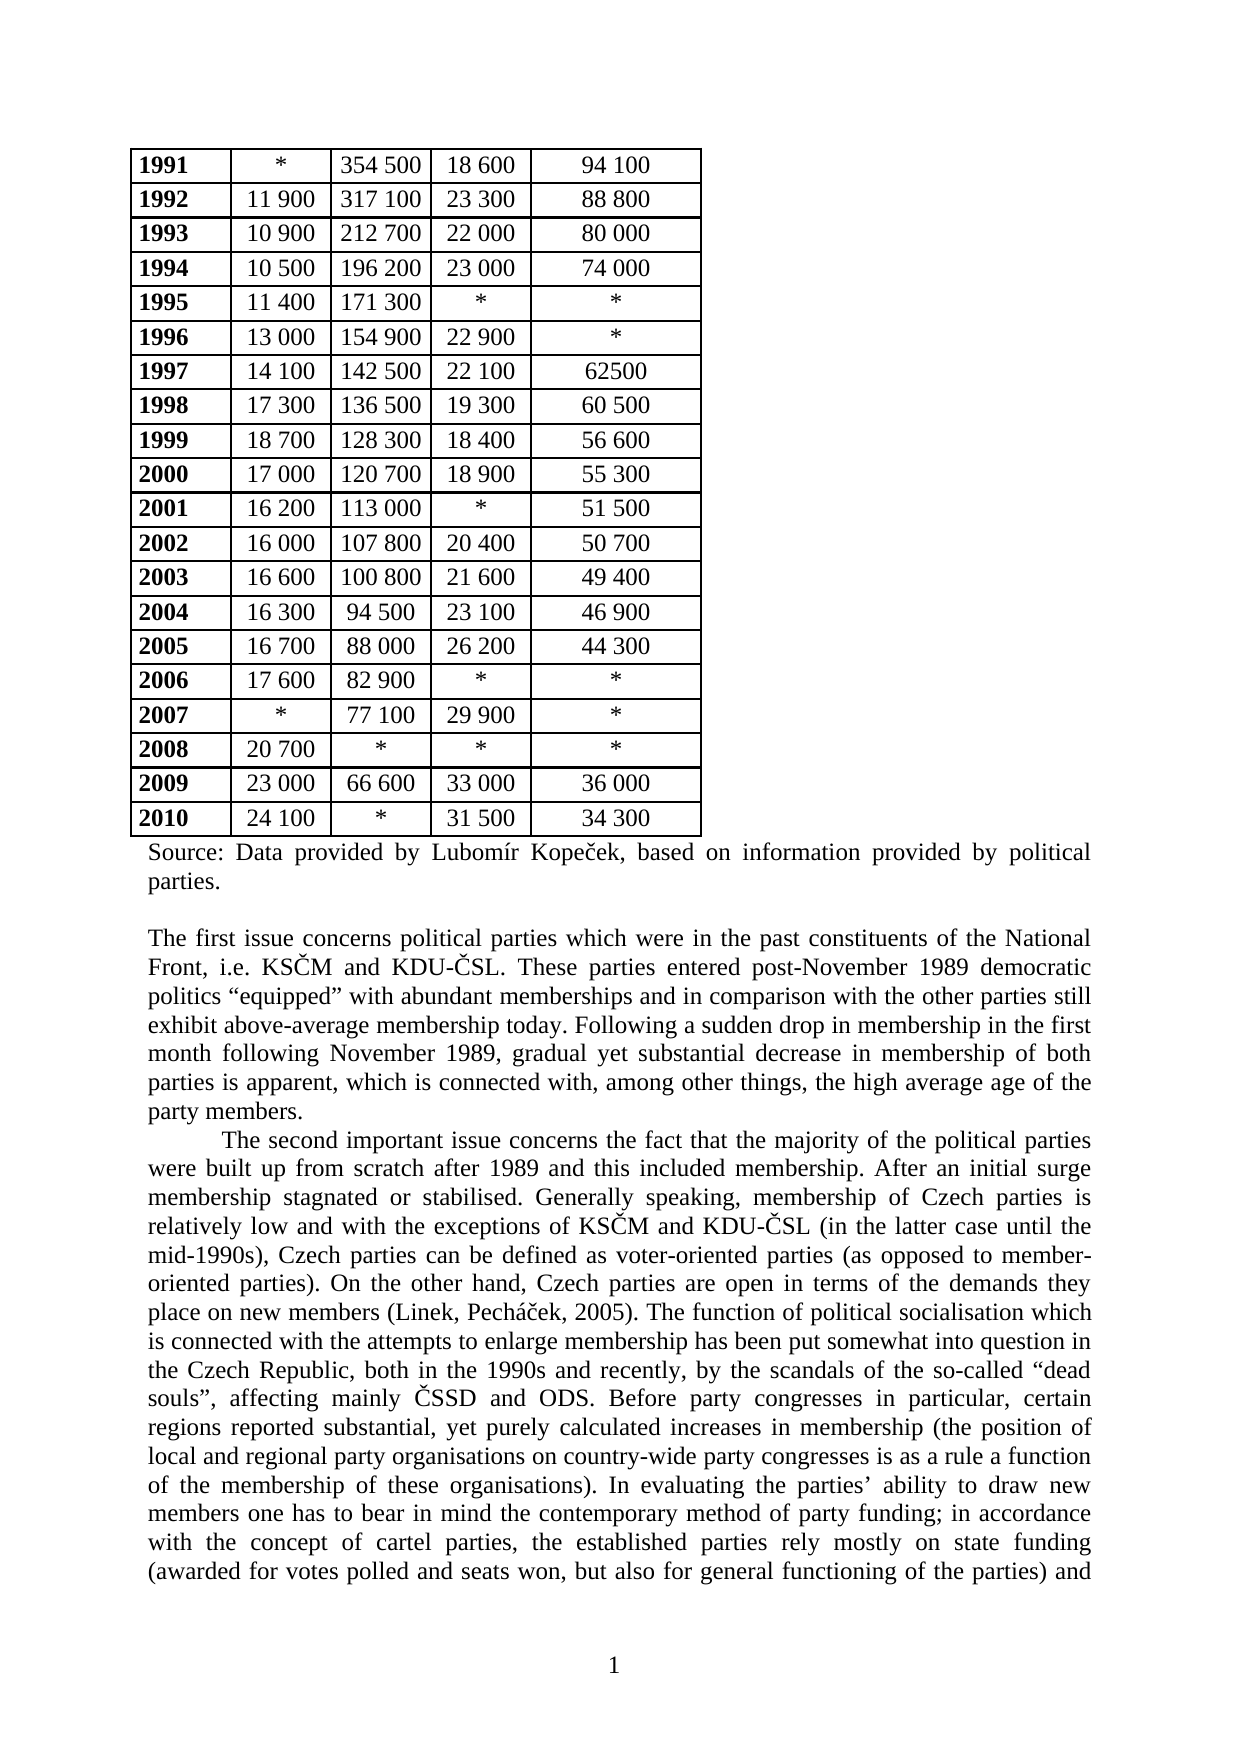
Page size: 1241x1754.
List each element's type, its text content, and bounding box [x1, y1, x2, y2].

table_cell 17 000 [232, 459, 330, 491]
table_cell 1998 [132, 390, 230, 423]
table_cell 2005 [132, 631, 230, 663]
table_cell 2007 [132, 700, 230, 732]
table_cell 171 300 [332, 287, 430, 319]
table_cell 50 700 [532, 528, 700, 560]
table_cell 18 700 [232, 425, 330, 457]
table_cell 20 700 [232, 734, 330, 766]
table_cell 22 100 [432, 356, 530, 388]
table_cell 55 300 [532, 459, 700, 491]
table_cell 16 300 [232, 597, 330, 629]
table_cell 26 200 [432, 631, 530, 663]
table_cell 128 300 [332, 425, 430, 457]
table_cell 1996 [132, 322, 230, 354]
text The first issue concerns political parties which were in the past constituents of the National Front, i.e. KSČM and KDU-ČSL. These parties entered post-November 1989 democratic politics “equipped” with abundant memberships and in comparison with the other parties still exhibit above-average membership today. Following a sudden drop in membership in the first month following November 1989, gradual yet substantial decrease in membership of both parties is apparent, which is connected with, among other things, the high average age of the party members. [148, 923, 1093, 1125]
table_cell 1999 [132, 425, 230, 457]
table_cell 82 900 [332, 665, 430, 698]
table_cell 16 200 [232, 494, 330, 526]
table_cell * [332, 734, 430, 766]
table_cell 2003 [132, 562, 230, 594]
table_cell 74 000 [532, 253, 700, 285]
table_cell 11 400 [232, 287, 330, 319]
table_cell 196 200 [332, 253, 430, 285]
table_cell 94 100 [532, 150, 700, 182]
table_cell 354 500 [332, 150, 430, 182]
table_cell 2009 [132, 769, 230, 801]
table_cell 142 500 [332, 356, 430, 388]
table_cell 23 300 [432, 184, 530, 216]
table_cell 51 500 [532, 494, 700, 526]
table_cell * [232, 700, 330, 732]
table_cell * [532, 665, 700, 698]
table_cell 88 000 [332, 631, 430, 663]
table_cell 10 900 [232, 219, 330, 251]
table_cell 16 600 [232, 562, 330, 594]
table_cell 107 800 [332, 528, 430, 560]
table_cell 1994 [132, 253, 230, 285]
table_cell 22 000 [432, 219, 530, 251]
table_cell 1995 [132, 287, 230, 319]
table_cell * [432, 287, 530, 319]
table_cell 29 900 [432, 700, 530, 732]
table_cell 21 600 [432, 562, 530, 594]
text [148, 1125, 1093, 1585]
table_cell 66 600 [332, 769, 430, 801]
table_cell 1997 [132, 356, 230, 388]
table_cell 2006 [132, 665, 230, 698]
table_cell 16 700 [232, 631, 330, 663]
table_cell * [432, 494, 530, 526]
table_cell 17 300 [232, 390, 330, 423]
table_cell 18 900 [432, 459, 530, 491]
table_cell 31 500 [432, 803, 530, 835]
table_cell 18 600 [432, 150, 530, 182]
table_cell 77 100 [332, 700, 430, 732]
table_cell 2010 [132, 803, 230, 835]
table_cell 113 000 [332, 494, 430, 526]
table_cell 88 800 [532, 184, 700, 216]
table_cell 94 500 [332, 597, 430, 629]
table_cell 14 100 [232, 356, 330, 388]
text Source: Data provided by Lubomír Kopeček, based on information provided by political parties. [148, 837, 1093, 895]
table_cell 10 500 [232, 253, 330, 285]
table_cell 80 000 [532, 219, 700, 251]
table_cell 1991 [132, 150, 230, 182]
table_cell * [532, 700, 700, 732]
table_cell * [432, 734, 530, 766]
table_cell 120 700 [332, 459, 430, 491]
table_cell * [232, 150, 330, 182]
table_cell 46 900 [532, 597, 700, 629]
table_cell * [332, 803, 430, 835]
table_cell 317 100 [332, 184, 430, 216]
table_cell 44 300 [532, 631, 700, 663]
table_cell 136 500 [332, 390, 430, 423]
table_cell 1992 [132, 184, 230, 216]
table_cell 24 100 [232, 803, 330, 835]
table_cell 2000 [132, 459, 230, 491]
table_cell 23 100 [432, 597, 530, 629]
table_cell 23 000 [432, 253, 530, 285]
table_cell * [432, 665, 530, 698]
table_cell 56 600 [532, 425, 700, 457]
table_cell 62500 [532, 356, 700, 388]
table_cell 22 900 [432, 322, 530, 354]
table_cell 1993 [132, 219, 230, 251]
table_cell 36 000 [532, 769, 700, 801]
table_cell 19 300 [432, 390, 530, 423]
table_cell * [532, 322, 700, 354]
table_cell * [532, 287, 700, 319]
table_cell 2008 [132, 734, 230, 766]
table_cell 154 900 [332, 322, 430, 354]
table_cell 2004 [132, 597, 230, 629]
table_cell 23 000 [232, 769, 330, 801]
table_cell 33 000 [432, 769, 530, 801]
table_cell 13 000 [232, 322, 330, 354]
table_cell 34 300 [532, 803, 700, 835]
table_cell 18 400 [432, 425, 530, 457]
table_cell 60 500 [532, 390, 700, 423]
table_cell 20 400 [432, 528, 530, 560]
table_cell 2002 [132, 528, 230, 560]
table_cell 100 800 [332, 562, 430, 594]
table_cell 17 600 [232, 665, 330, 698]
table_cell * [532, 734, 700, 766]
table_cell 212 700 [332, 219, 430, 251]
table_cell 11 900 [232, 184, 330, 216]
table_cell 16 000 [232, 528, 330, 560]
table_cell 2001 [132, 494, 230, 526]
table_cell 49 400 [532, 562, 700, 594]
